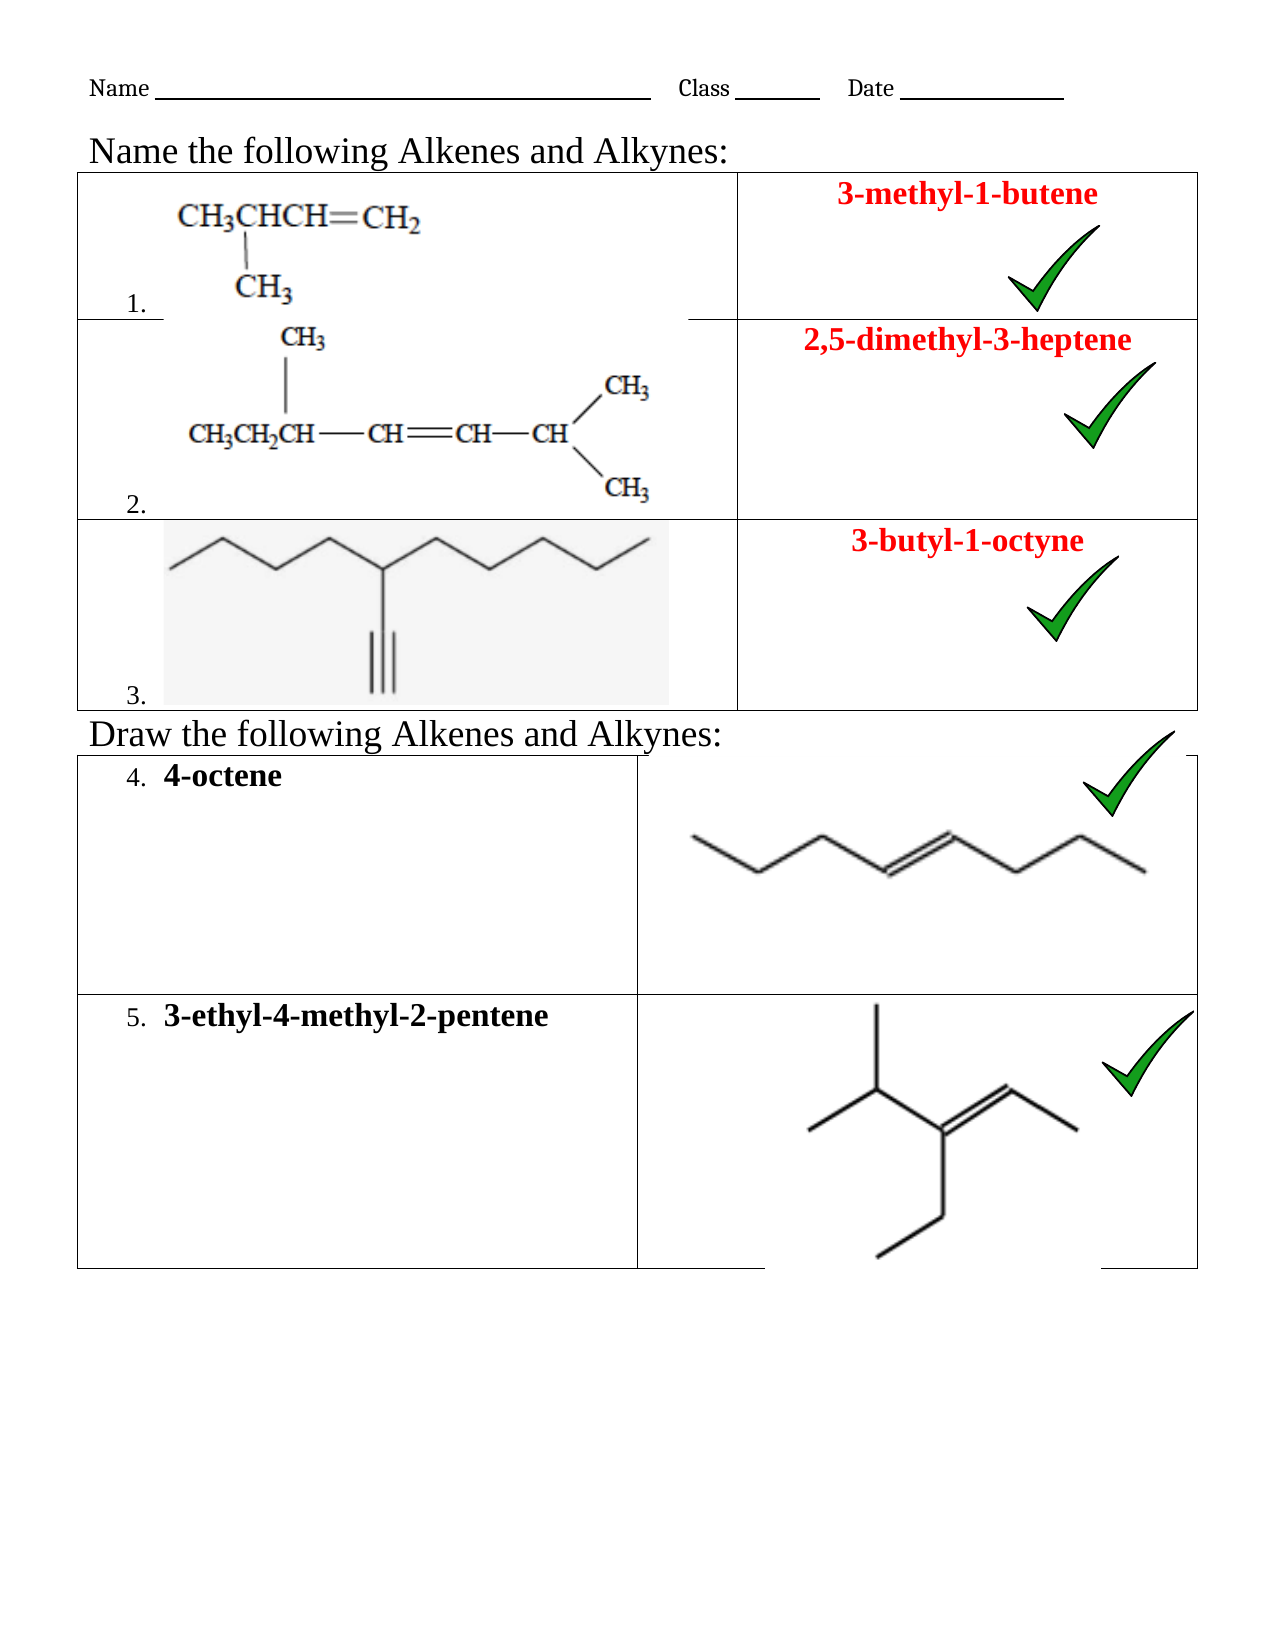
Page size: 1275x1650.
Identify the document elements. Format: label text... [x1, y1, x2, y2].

picture [163, 520, 669, 705]
table_cell [78, 520, 737, 710]
picture [163, 173, 445, 313]
text Name the following Alkenes and Alkynes: [89, 129, 1186, 172]
table_cell [638, 995, 765, 1268]
text Draw the following Alkenes and Alkynes: [89, 711, 1186, 754]
table_header 4-octene [78, 756, 637, 994]
table_cell 2,5-dimethyl-3-heptene [738, 320, 1197, 519]
picture [1026, 555, 1120, 642]
picture [163, 319, 689, 514]
table_header 3-methyl-1-butene [738, 173, 1197, 318]
table_cell 3-butyl-1-octyne [738, 520, 1197, 710]
picture [648, 730, 1187, 928]
table_header [638, 756, 1197, 994]
table_cell [78, 320, 737, 519]
picture [1007, 225, 1101, 312]
picture [1063, 362, 1157, 449]
table_cell [1101, 995, 1197, 1268]
table_cell 3-ethyl-4-methyl-2-pentene [78, 995, 637, 1268]
table_header [78, 173, 737, 318]
picture [765, 995, 1195, 1269]
